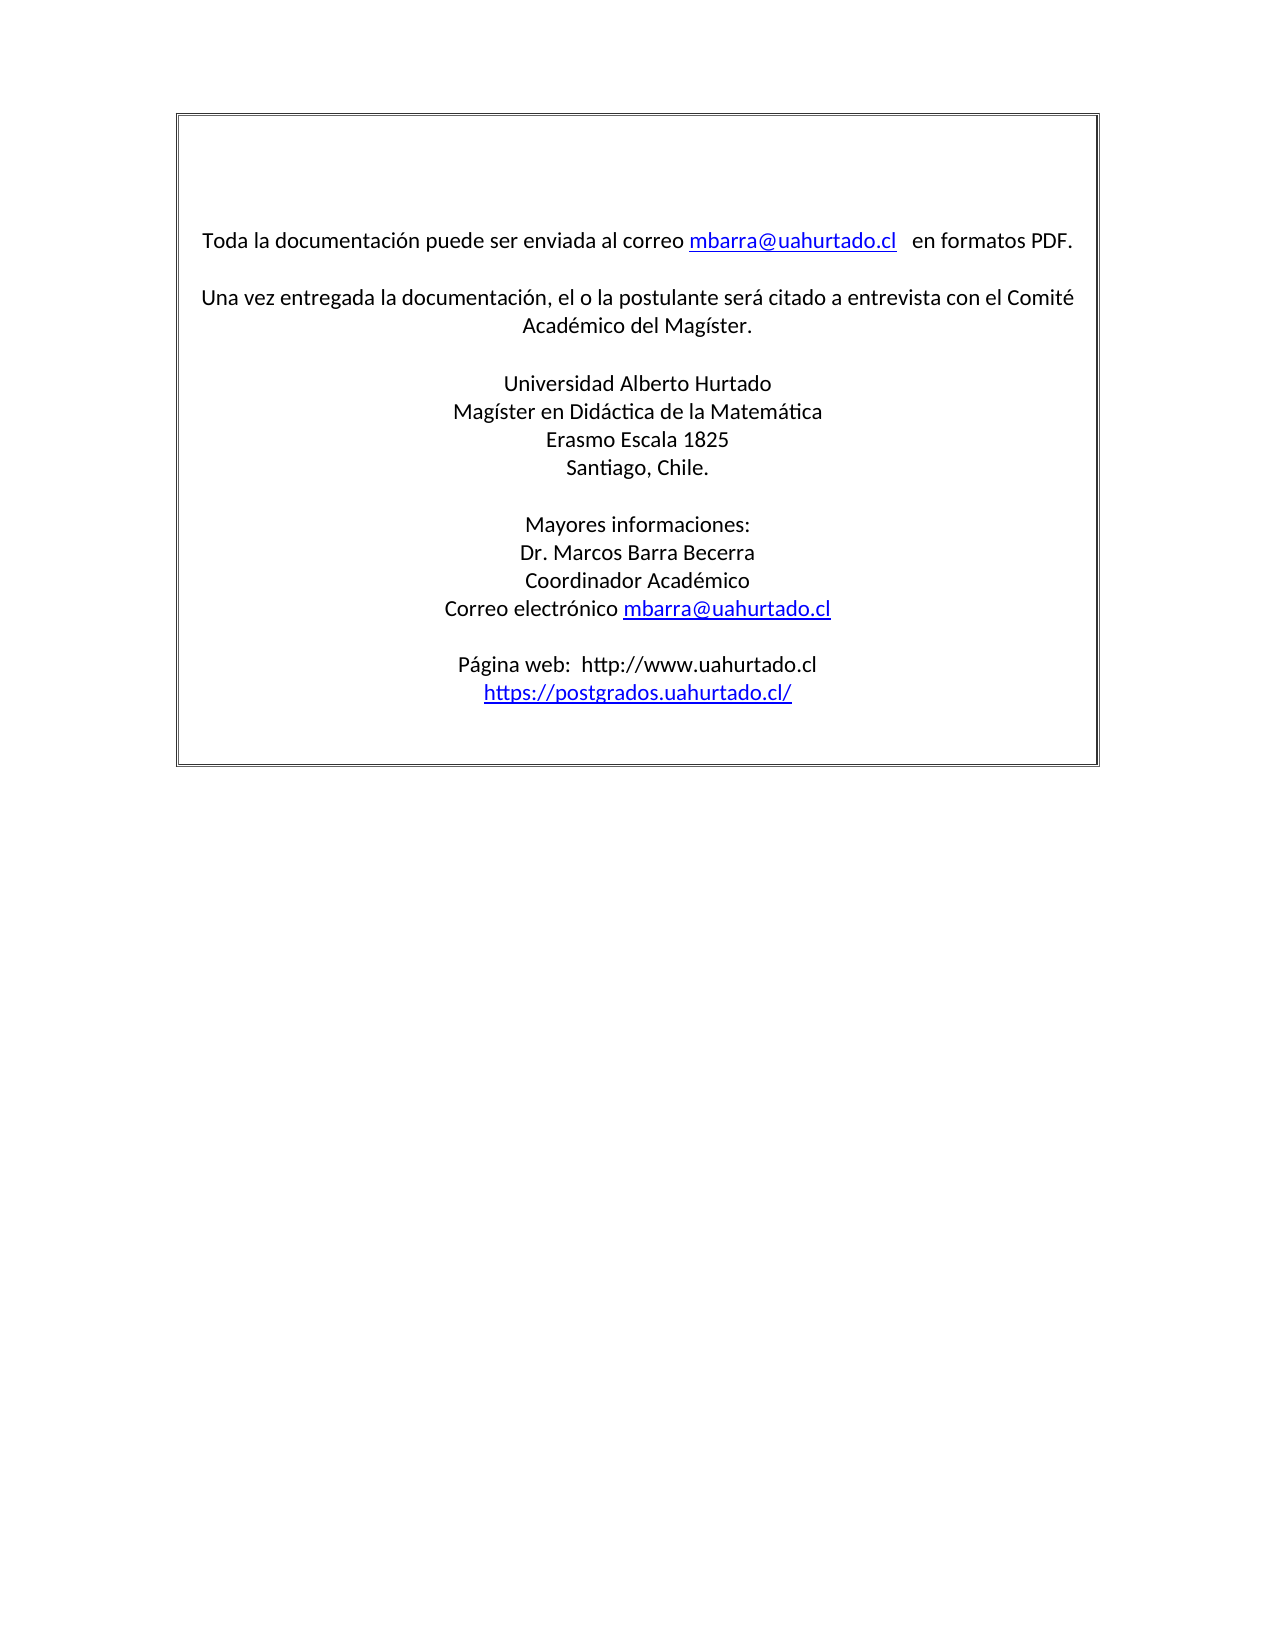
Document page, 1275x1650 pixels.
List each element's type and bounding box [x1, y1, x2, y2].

table_header [179, 116, 1096, 764]
